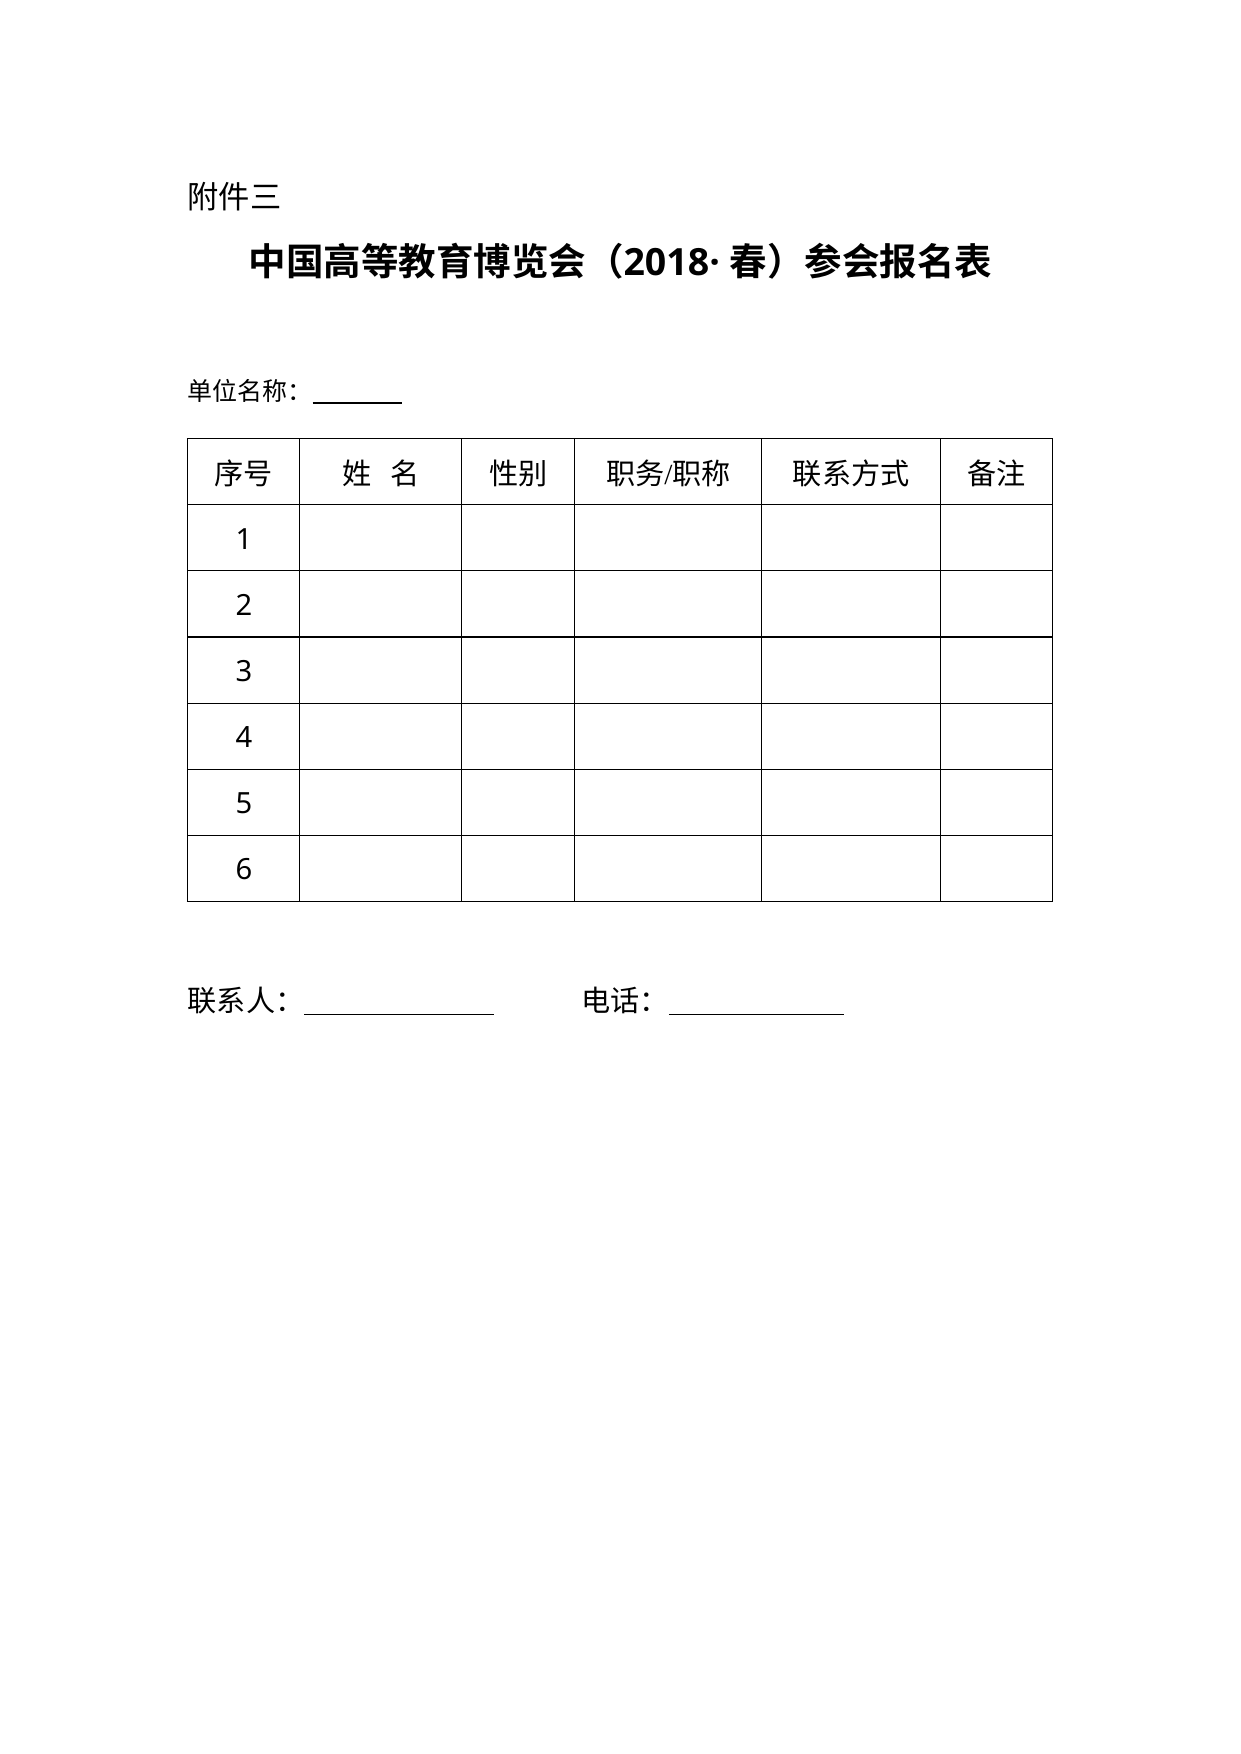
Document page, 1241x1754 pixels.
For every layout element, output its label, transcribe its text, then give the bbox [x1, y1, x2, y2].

table_cell 5 [188, 770, 299, 834]
table_header 序号 [188, 439, 299, 504]
text 中国高等教育博览会（2018· 春）参会报名表 [187, 227, 1053, 292]
table_cell [762, 836, 940, 901]
table_cell [762, 770, 940, 834]
table_cell 4 [188, 704, 299, 768]
table_cell [300, 704, 461, 768]
table_header 联系方式 [762, 439, 940, 504]
table_cell [941, 571, 1052, 636]
table_cell [462, 505, 574, 570]
table_cell [575, 836, 761, 901]
table_cell [941, 638, 1052, 702]
table_cell [575, 704, 761, 768]
table_cell [462, 770, 574, 834]
table_cell [300, 836, 461, 901]
table_cell [462, 704, 574, 768]
table_cell [941, 836, 1052, 901]
table_header 姓 名 [300, 439, 461, 504]
table_cell [762, 571, 940, 636]
table_cell [762, 704, 940, 768]
text 附件三 [187, 162, 1053, 227]
table_cell [300, 505, 461, 570]
table_cell [575, 770, 761, 834]
table_header 备注 [941, 439, 1052, 504]
text 联系人： 电话： [187, 967, 1053, 1032]
table_cell [300, 770, 461, 834]
table_cell [762, 638, 940, 702]
table_cell [462, 571, 574, 636]
table_cell [941, 505, 1052, 570]
table_cell [762, 505, 940, 570]
table_cell [300, 638, 461, 702]
text 单位名称： [187, 357, 1053, 422]
table_cell 2 [188, 571, 299, 636]
table_cell 6 [188, 836, 299, 901]
table_cell [462, 836, 574, 901]
table_cell [575, 571, 761, 636]
table_cell 3 [188, 638, 299, 702]
table_cell [941, 770, 1052, 834]
table_header 职务/职称 [575, 439, 761, 504]
table_cell [575, 638, 761, 702]
table_cell [941, 704, 1052, 768]
table_header 性别 [462, 439, 574, 504]
table_cell [462, 638, 574, 702]
table_cell 1 [188, 505, 299, 570]
table_cell [575, 505, 761, 570]
table_cell [300, 571, 461, 636]
